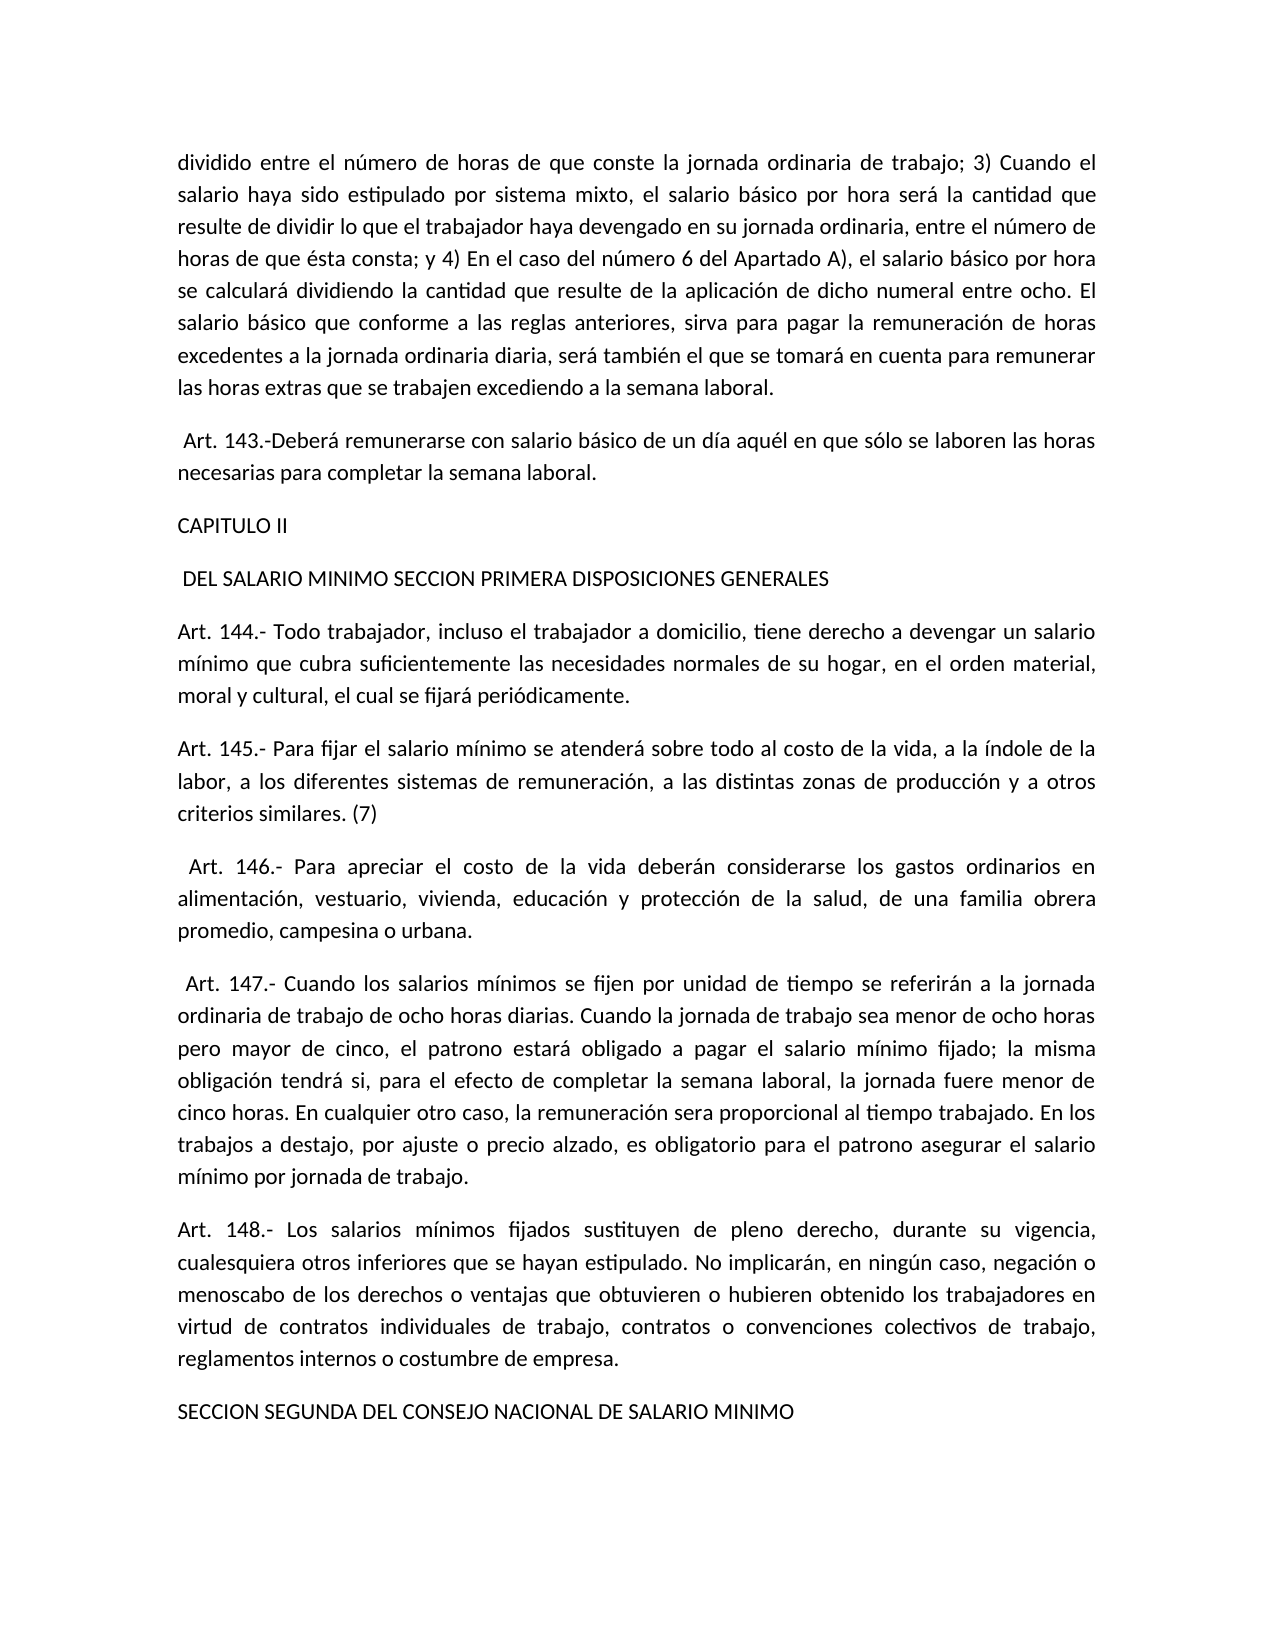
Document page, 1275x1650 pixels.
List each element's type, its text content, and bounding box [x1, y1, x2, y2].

text DEL SALARIO MINIMO SECCION PRIMERA DISPOSICIONES GENERALES [177, 564, 1098, 592]
text SECCION SEGUNDA DEL CONSEJO NACIONAL DE SALARIO MINIMO [177, 1397, 1098, 1425]
text Art. 146.- Para apreciar el costo de la vida deberán considerarse los gastos ordinarios en alimentación, vestuario, vivienda, educación y protección de la salud, de una familia obrera promedio, campesina o urbana. [177, 852, 1098, 944]
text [177, 148, 1098, 401]
text Art. 147.- Cuando los salarios mínimos se fijen por unidad de tiempo se referirán a la jornada ordinaria de trabajo de ocho horas diarias. Cuando la jornada de trabajo sea menor de ocho horas pero mayor de cinco, el patrono estará obligado a pagar el salario mínimo fijado; la misma obligación tendrá si, para el efecto de completar la semana laboral, la jornada fuere menor de cinco horas. En cualquier otro caso, la remuneración sera proporcional al tiempo trabajado. En los trabajos a destajo, por ajuste o precio alzado, es obligatorio para el patrono asegurar el salario mínimo por jornada de trabajo. [177, 969, 1098, 1191]
text Art. 143.-Deberá remunerarse con salario básico de un día aquél en que sólo se laboren las horas necesarias para completar la semana laboral. [177, 426, 1098, 486]
text Art. 144.- Todo trabajador, incluso el trabajador a domicilio, tiene derecho a devengar un salario mínimo que cubra suficientemente las necesidades normales de su hogar, en el orden material, moral y cultural, el cual se fijará periódicamente. [177, 617, 1098, 709]
text CAPITULO II [177, 511, 1098, 539]
text Art. 148.- Los salarios mínimos fijados sustituyen de pleno derecho, durante su vigencia, cualesquiera otros inferiores que se hayan estipulado. No implicarán, en ningún caso, negación o menoscabo de los derechos o ventajas que obtuvieren o hubieren obtenido los trabajadores en virtud de contratos individuales de trabajo, contratos o convenciones colectivos de trabajo, reglamentos internos o costumbre de empresa. [177, 1216, 1098, 1372]
text Art. 145.- Para fijar el salario mínimo se atenderá sobre todo al costo de la vida, a la índole de la labor, a los diferentes sistemas de remuneración, a las distintas zonas de producción y a otros criterios similares. (7) [177, 734, 1098, 827]
